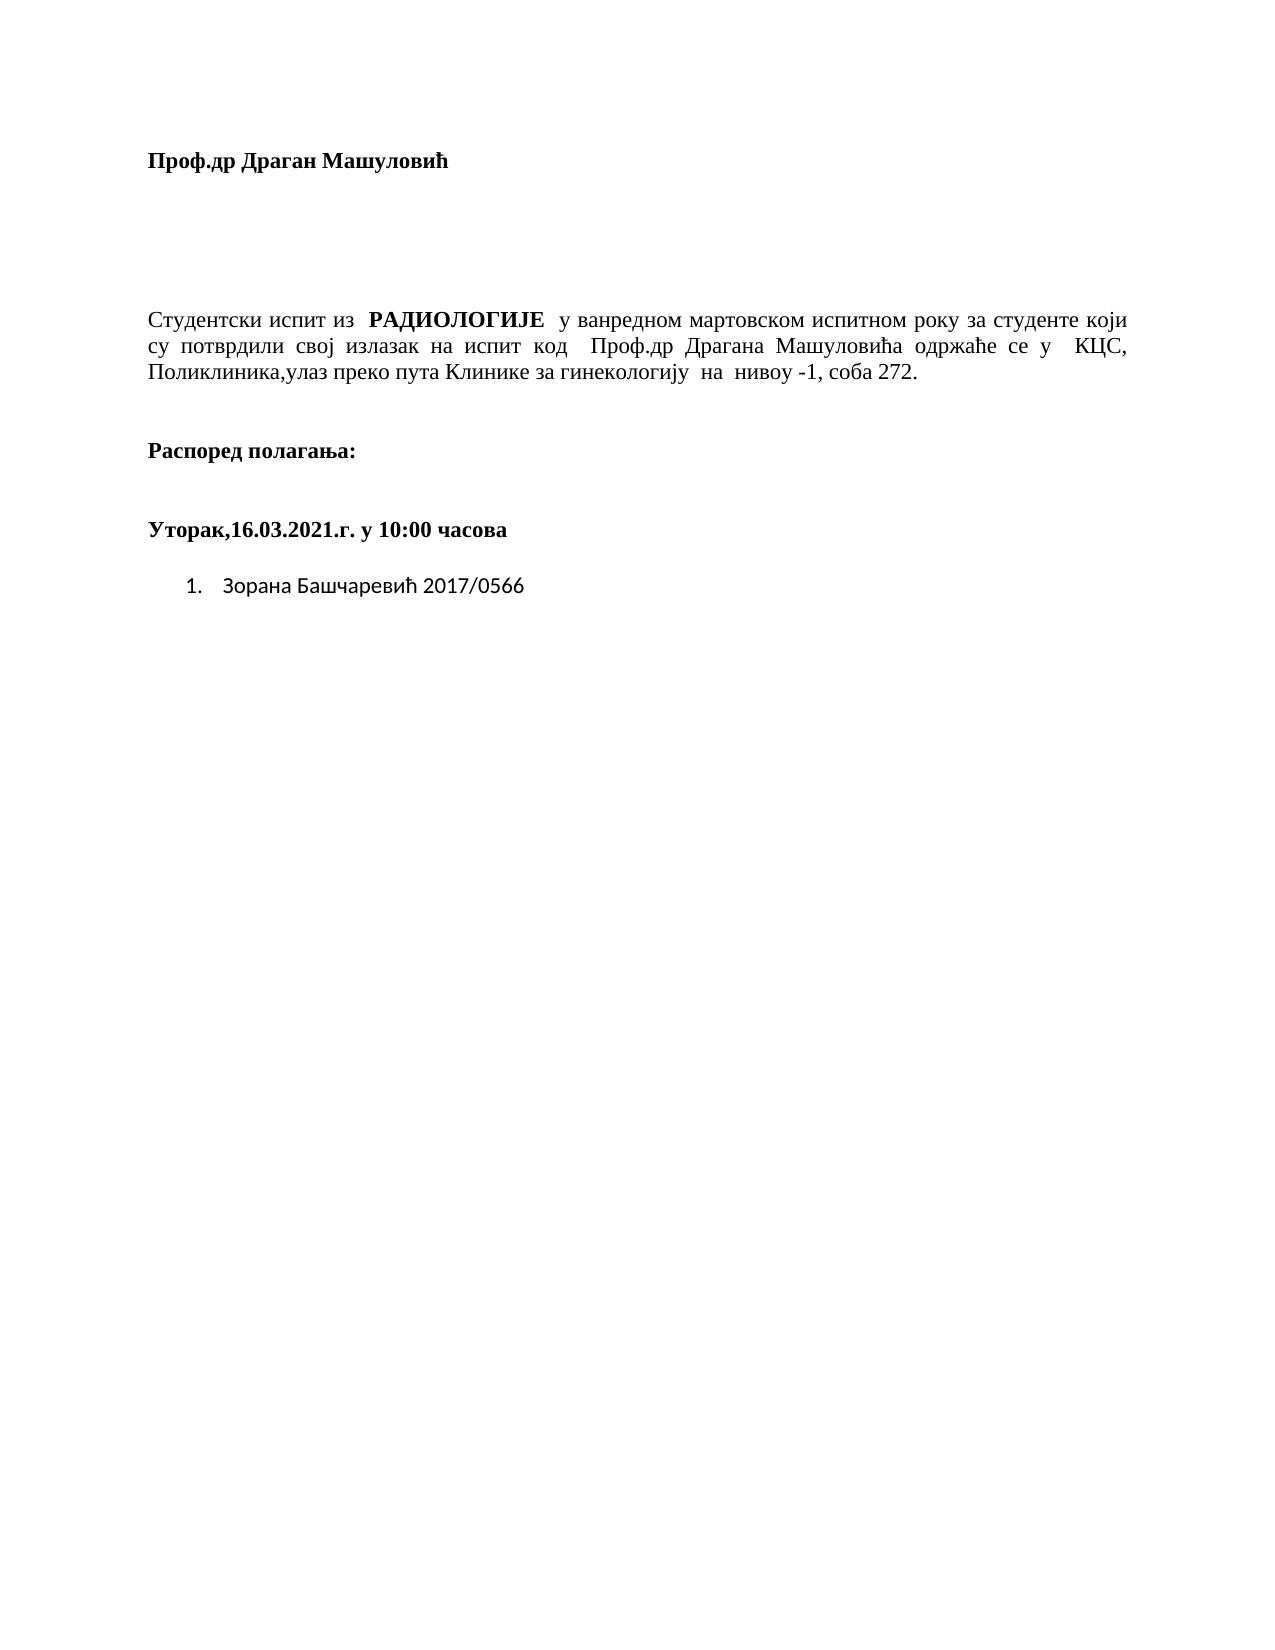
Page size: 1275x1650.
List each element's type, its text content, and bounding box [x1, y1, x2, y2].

list Зорана Башчаревић 2017/0566 [185, 571, 1127, 599]
text Уторак,16.03.2021.г. у 10:00 часова [148, 517, 1127, 543]
text Студентски испит из РАДИОЛОГИЈЕ у ванредном мартовском испитном року за студенте који су потврдили свој излазак на испит код Проф.др Драгана Машуловића одржаће се у КЦС, Поликлиника,улаз преко пута Клинике за гинекологију на нивоу -1, соба 272. [148, 306, 1127, 385]
text Проф.др Драган Машуловић [148, 148, 1127, 174]
text Распоред полагања: [148, 437, 1127, 464]
